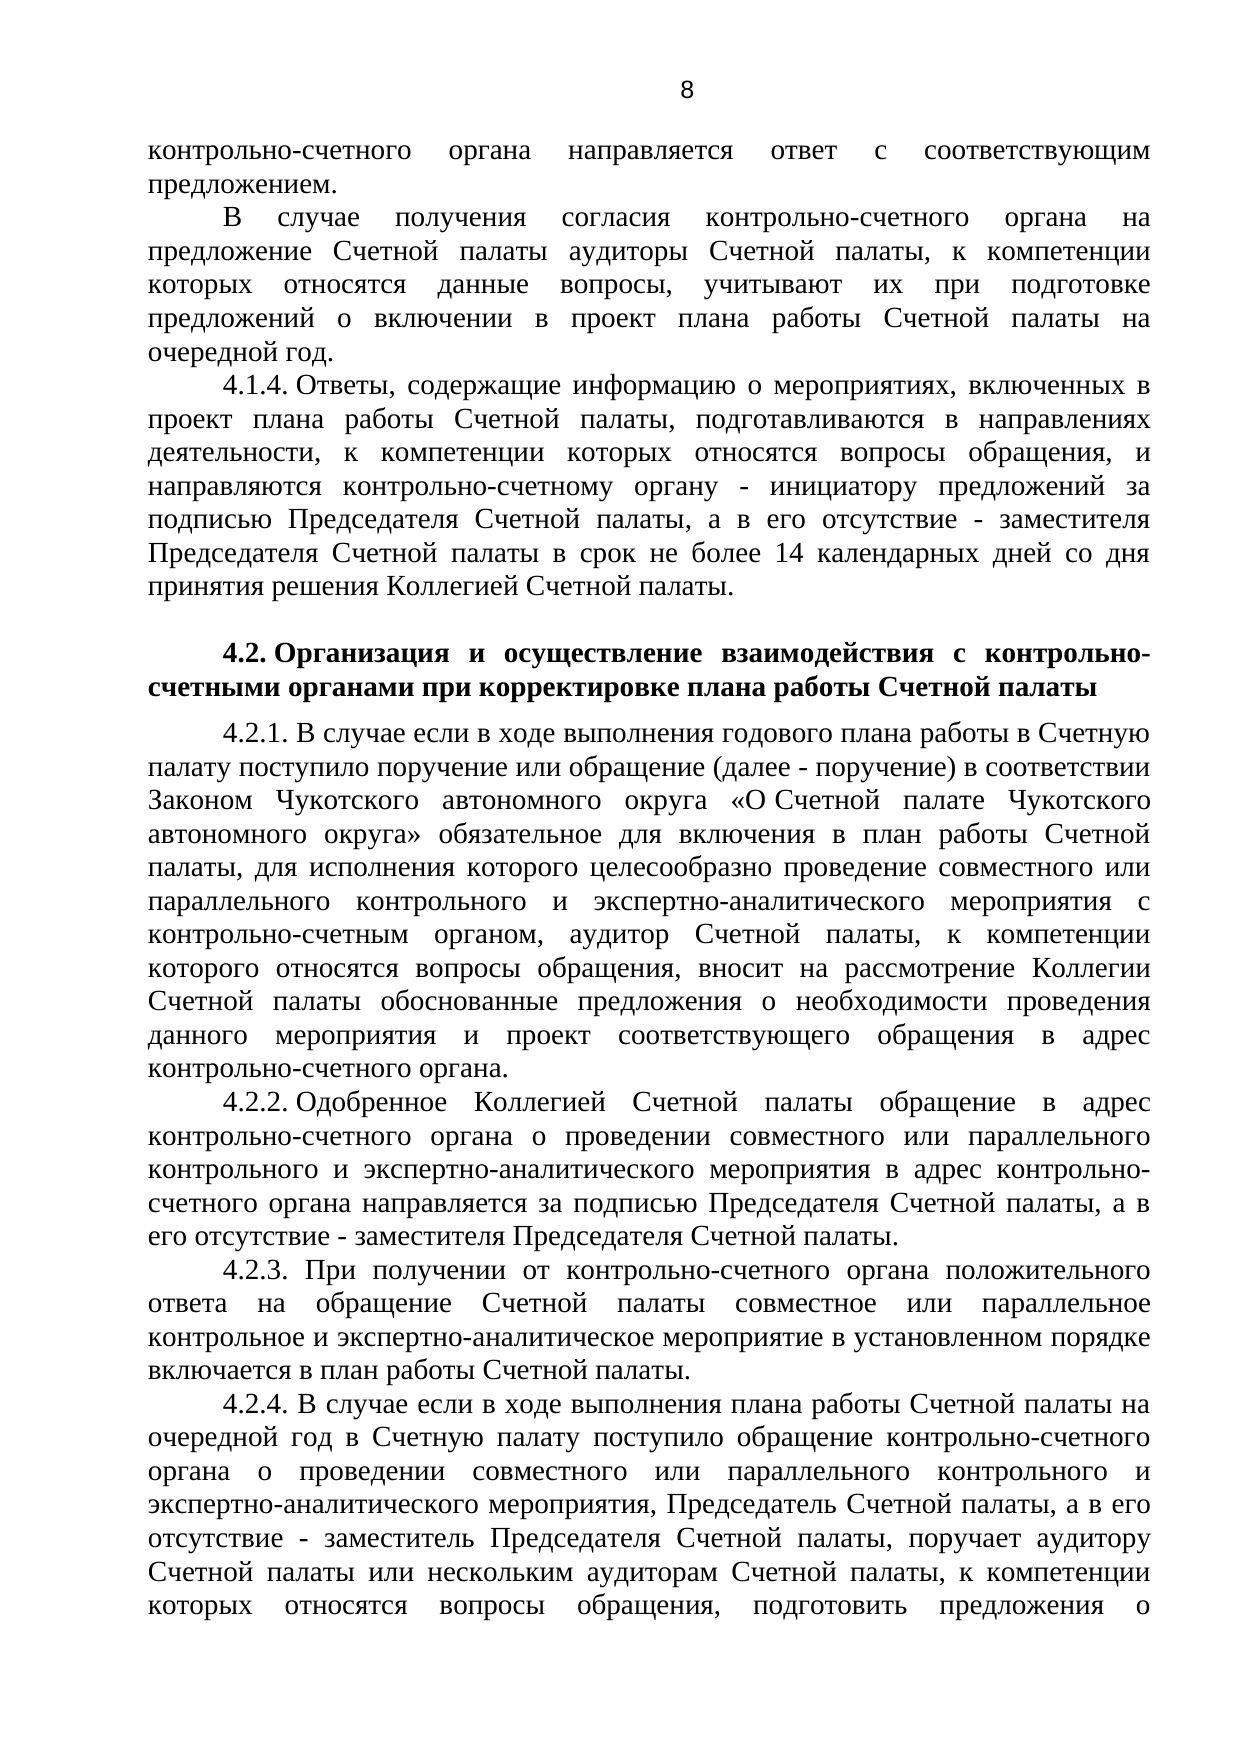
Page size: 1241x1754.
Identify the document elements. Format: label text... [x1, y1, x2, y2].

text 4.2. Организация и осуществление взаимодействия с контрольно-счетными органами при корректировке плана работы Счетной палаты [148, 636, 1152, 703]
text 4.2.3. При получении от контрольно-счетного органа положительного ответа на обращение Счетной палаты совместное или параллельное контрольное и экспертно-аналитическое мероприятие в установленном порядке включается в план работы Счетной палаты. [148, 1252, 1152, 1386]
text В случае получения согласия контрольно-счетного органа на предложение Счетной палаты аудиторы Счетной палаты, к компетенции которых относятся данные вопросы, учитывают их при подготовке предложений о включении в проект плана работы Счетной палаты на очередной год. [148, 199, 1152, 367]
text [148, 1386, 1152, 1621]
text 4.2.1. В случае если в ходе выполнения годового плана работы в Счетную палату поступило поручение или обращение (далее - поручение) в соответствии Законом Чукотского автономного округа «О Счетной палате Чукотского автономного округа» обязательное для включения в план работы Счетной палаты, для исполнения которого целесообразно проведение совместного или параллельного контрольного и экспертно-аналитического мероприятия с контрольно-счетным органом, аудитор Счетной палаты, к компетенции которого относятся вопросы обращения, вносит на рассмотрение Коллегии Счетной палаты обоснованные предложения о необходимости проведения данного мероприятия и проект соответствующего обращения в адрес контрольно-счетного органа. [148, 715, 1152, 1084]
text 4.1.4. Ответы, содержащие информацию о мероприятиях, включенных в проект плана работы Счетной палаты, подготавливаются в направлениях деятельности, к компетенции которых относятся вопросы обращения, и направляются контрольно-счетному органу - инициатору предложений за подписью Председателя Счетной палаты, а в его отсутствие - заместителя Председателя Счетной палаты в срок не более 14 календарных дней со дня принятия решения Коллегией Счетной палаты. [148, 367, 1152, 602]
text 4.2.2. Одобренное Коллегией Счетной палаты обращение в адрес контрольно-счетного органа о проведении совместного или параллельного контрольного и экспертно-аналитического мероприятия в адрес контрольно-счетного органа направляется за подписью Председателя Счетной палаты, а в его отсутствие - заместителя Председателя Счетной палаты. [148, 1084, 1152, 1252]
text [148, 132, 1152, 199]
